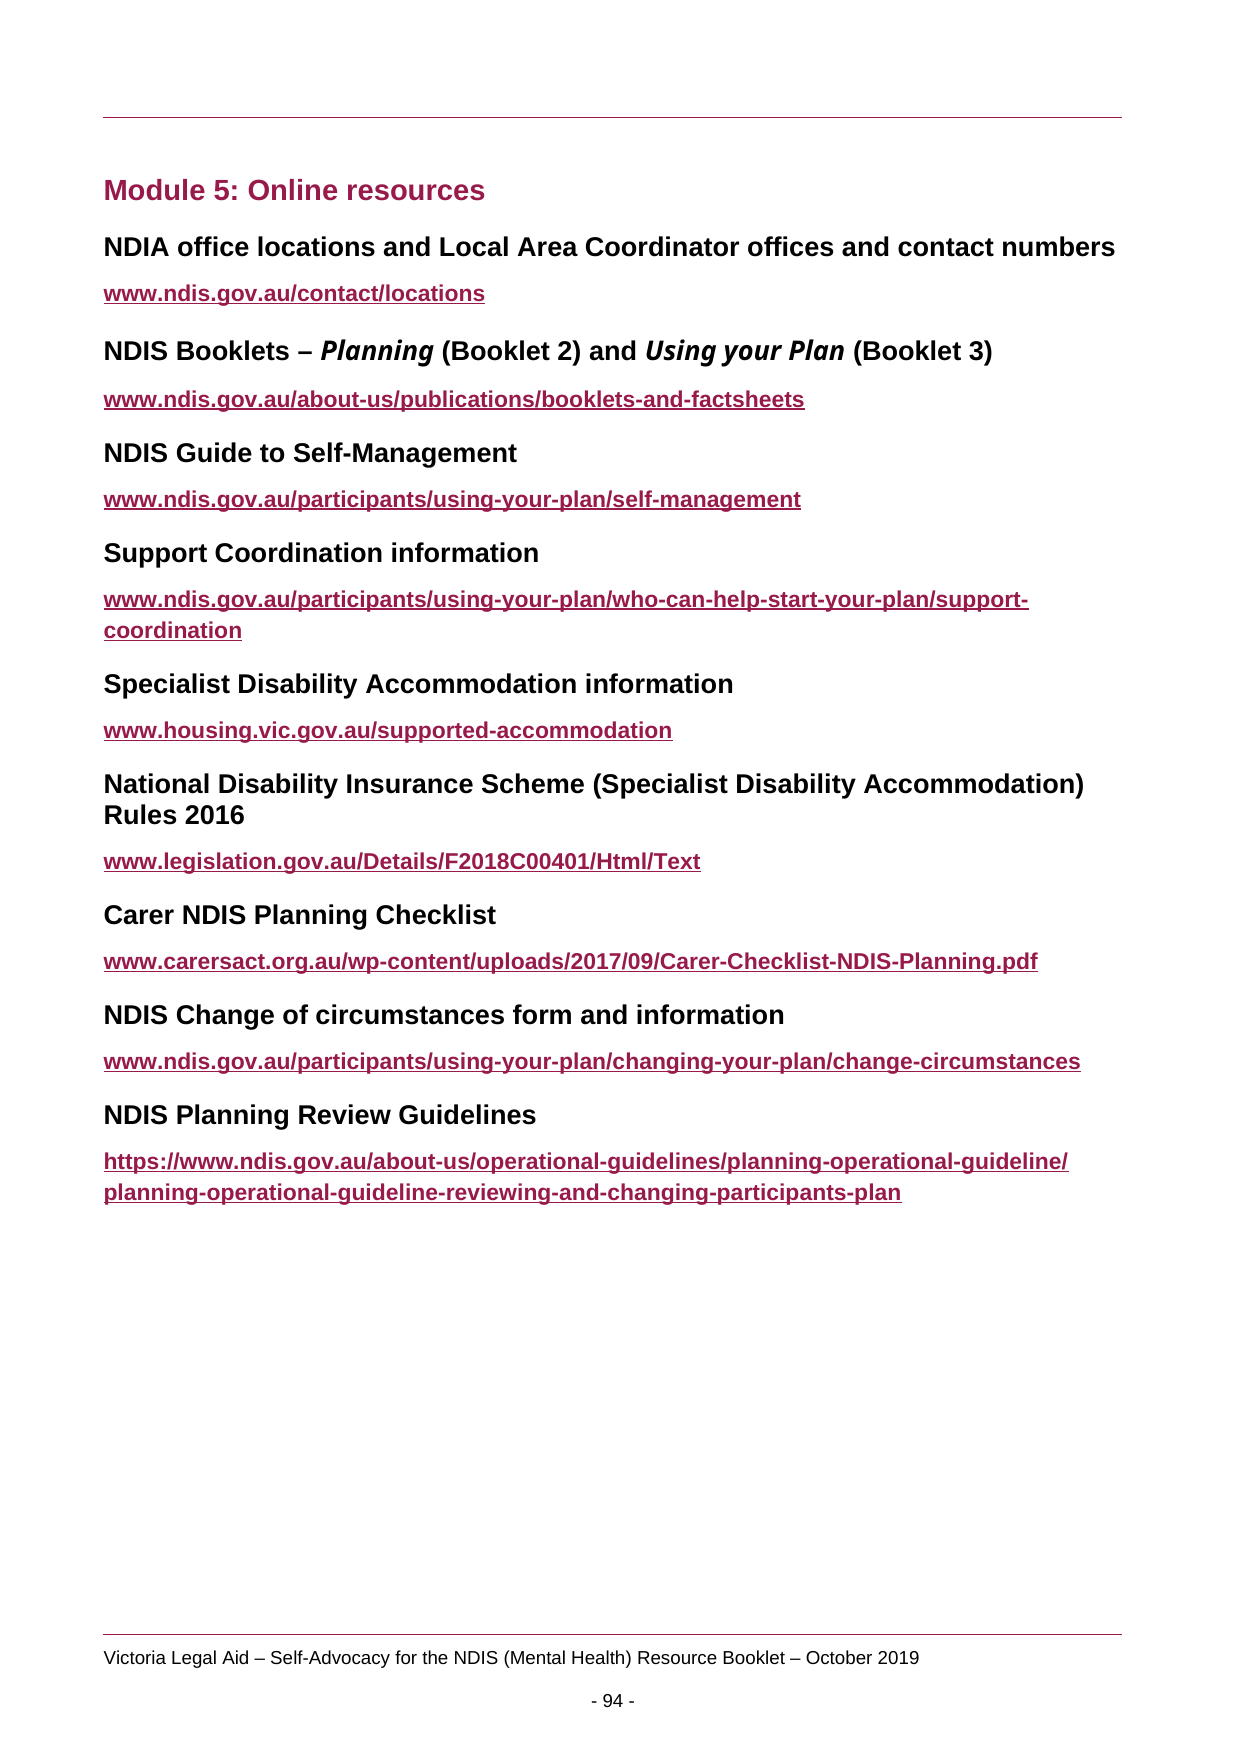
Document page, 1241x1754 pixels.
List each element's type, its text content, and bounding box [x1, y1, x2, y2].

text www.ndis.gov.au/participants/using-your-plan/changing-your-plan/change-circumstances [103, 1043, 1122, 1074]
subtitle National Disability Insurance Scheme (Specialist Disability Accommodation) Rules 2016 [103, 768, 1122, 831]
subtitle NDIS Guide to Self-Management [103, 437, 1122, 468]
text www.legislation.gov.au/Details/F2018C00401/Html/Text [103, 843, 1122, 874]
subtitle NDIS Booklets – Planning (Booklet 2) and Using your Plan (Booklet 3) [103, 331, 1122, 368]
text www.ndis.gov.au/contact/locations [103, 275, 1122, 306]
text www.carersact.org.au/wp-content/uploads/2017/09/Carer-Checklist-NDIS-Planning.pdf [103, 943, 1122, 974]
text www.housing.vic.gov.au/supported-accommodation [103, 712, 1122, 743]
text www.ndis.gov.au/participants/using-your-plan/self-management [103, 481, 1122, 512]
subtitle Specialist Disability Accommodation information [103, 668, 1122, 699]
text www.ndis.gov.au/about-us/publications/booklets-and-factsheets [103, 381, 1122, 412]
text www.ndis.gov.au/participants/using-your-plan/who-can-help-start-your-plan/support-coordination [103, 581, 1122, 643]
subtitle NDIS Change of circumstances form and information [103, 999, 1122, 1031]
subtitle NDIA office locations and Local Area Coordinator offices and contact numbers [103, 231, 1122, 262]
subtitle NDIS Planning Review Guidelines [103, 1099, 1122, 1131]
text https://www.ndis.gov.au/about-us/operational-guidelines/planning-operational-guideline/planning-operational-guideline-reviewing-and-changing-participants-plan [103, 1143, 1122, 1206]
subtitle Carer NDIS Planning Checklist [103, 899, 1122, 931]
subtitle Support Coordination information [103, 537, 1122, 568]
subtitle Module 5: Online resources [103, 173, 1122, 206]
